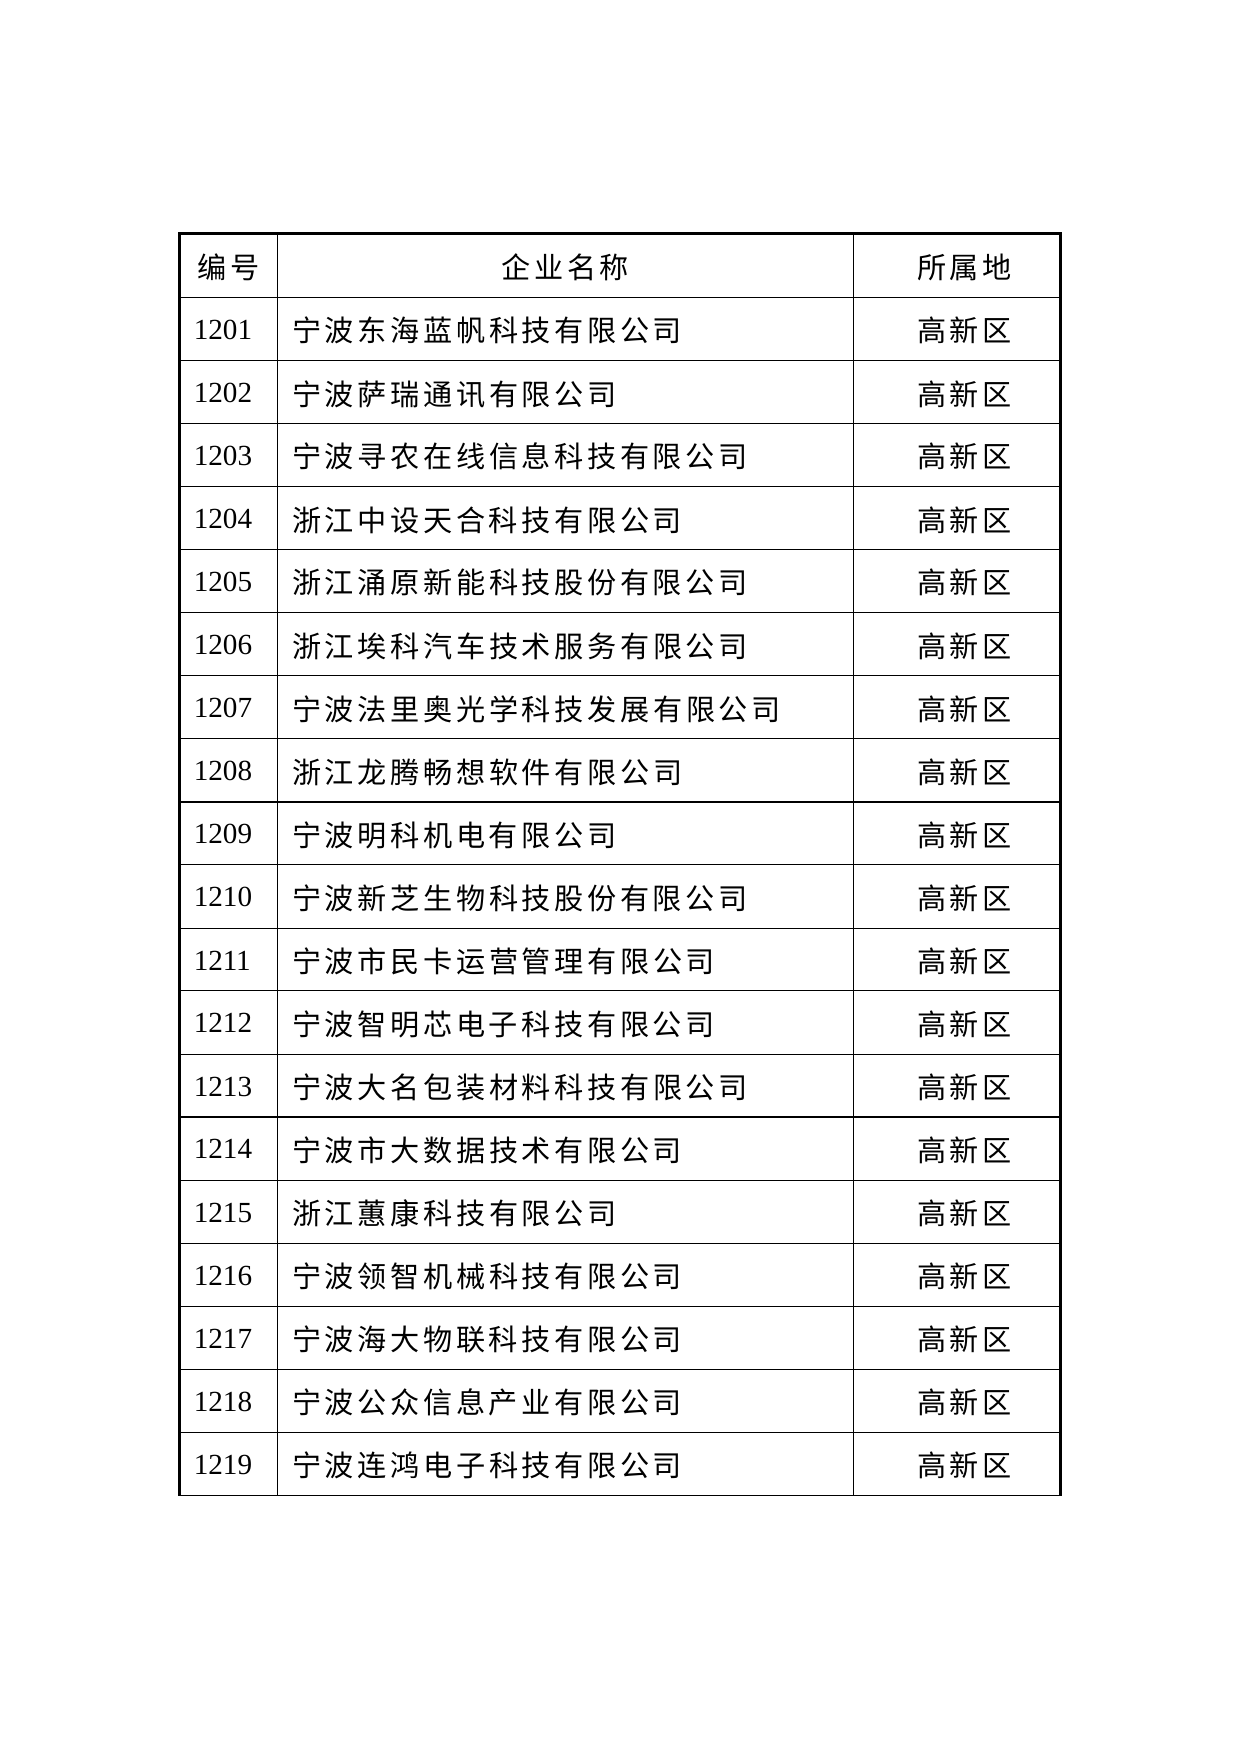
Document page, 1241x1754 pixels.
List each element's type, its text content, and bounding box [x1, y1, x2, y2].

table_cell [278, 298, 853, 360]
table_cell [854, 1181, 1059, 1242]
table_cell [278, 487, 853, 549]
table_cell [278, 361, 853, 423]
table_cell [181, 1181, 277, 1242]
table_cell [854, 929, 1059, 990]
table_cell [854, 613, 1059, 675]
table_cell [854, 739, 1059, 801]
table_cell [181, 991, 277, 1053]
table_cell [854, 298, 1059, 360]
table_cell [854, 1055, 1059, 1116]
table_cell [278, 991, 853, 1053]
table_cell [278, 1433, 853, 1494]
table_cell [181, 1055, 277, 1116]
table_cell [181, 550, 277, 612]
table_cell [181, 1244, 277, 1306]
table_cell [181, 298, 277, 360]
table_header 所属地 [854, 235, 1059, 297]
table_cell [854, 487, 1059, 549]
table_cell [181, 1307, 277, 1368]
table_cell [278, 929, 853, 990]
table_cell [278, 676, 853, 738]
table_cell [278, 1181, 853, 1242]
table_header 企业名称 [278, 235, 853, 297]
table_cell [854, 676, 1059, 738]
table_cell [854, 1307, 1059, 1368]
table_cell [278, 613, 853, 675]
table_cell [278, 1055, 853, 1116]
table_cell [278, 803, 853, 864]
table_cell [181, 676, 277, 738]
table_header 编号 [181, 235, 277, 297]
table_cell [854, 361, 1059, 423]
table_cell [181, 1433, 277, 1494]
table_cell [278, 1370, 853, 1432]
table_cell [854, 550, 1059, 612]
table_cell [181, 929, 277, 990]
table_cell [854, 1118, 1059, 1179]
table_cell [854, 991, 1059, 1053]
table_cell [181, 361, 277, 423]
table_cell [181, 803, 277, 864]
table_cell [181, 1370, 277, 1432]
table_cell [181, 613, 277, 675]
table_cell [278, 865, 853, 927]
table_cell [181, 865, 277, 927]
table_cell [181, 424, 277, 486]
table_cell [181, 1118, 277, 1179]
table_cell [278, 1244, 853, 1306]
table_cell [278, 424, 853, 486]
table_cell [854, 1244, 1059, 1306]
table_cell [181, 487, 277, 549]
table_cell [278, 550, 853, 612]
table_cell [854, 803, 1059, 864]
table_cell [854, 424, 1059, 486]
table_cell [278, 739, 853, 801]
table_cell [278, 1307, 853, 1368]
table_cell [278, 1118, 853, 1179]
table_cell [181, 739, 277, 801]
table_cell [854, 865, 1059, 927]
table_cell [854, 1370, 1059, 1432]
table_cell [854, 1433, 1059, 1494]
